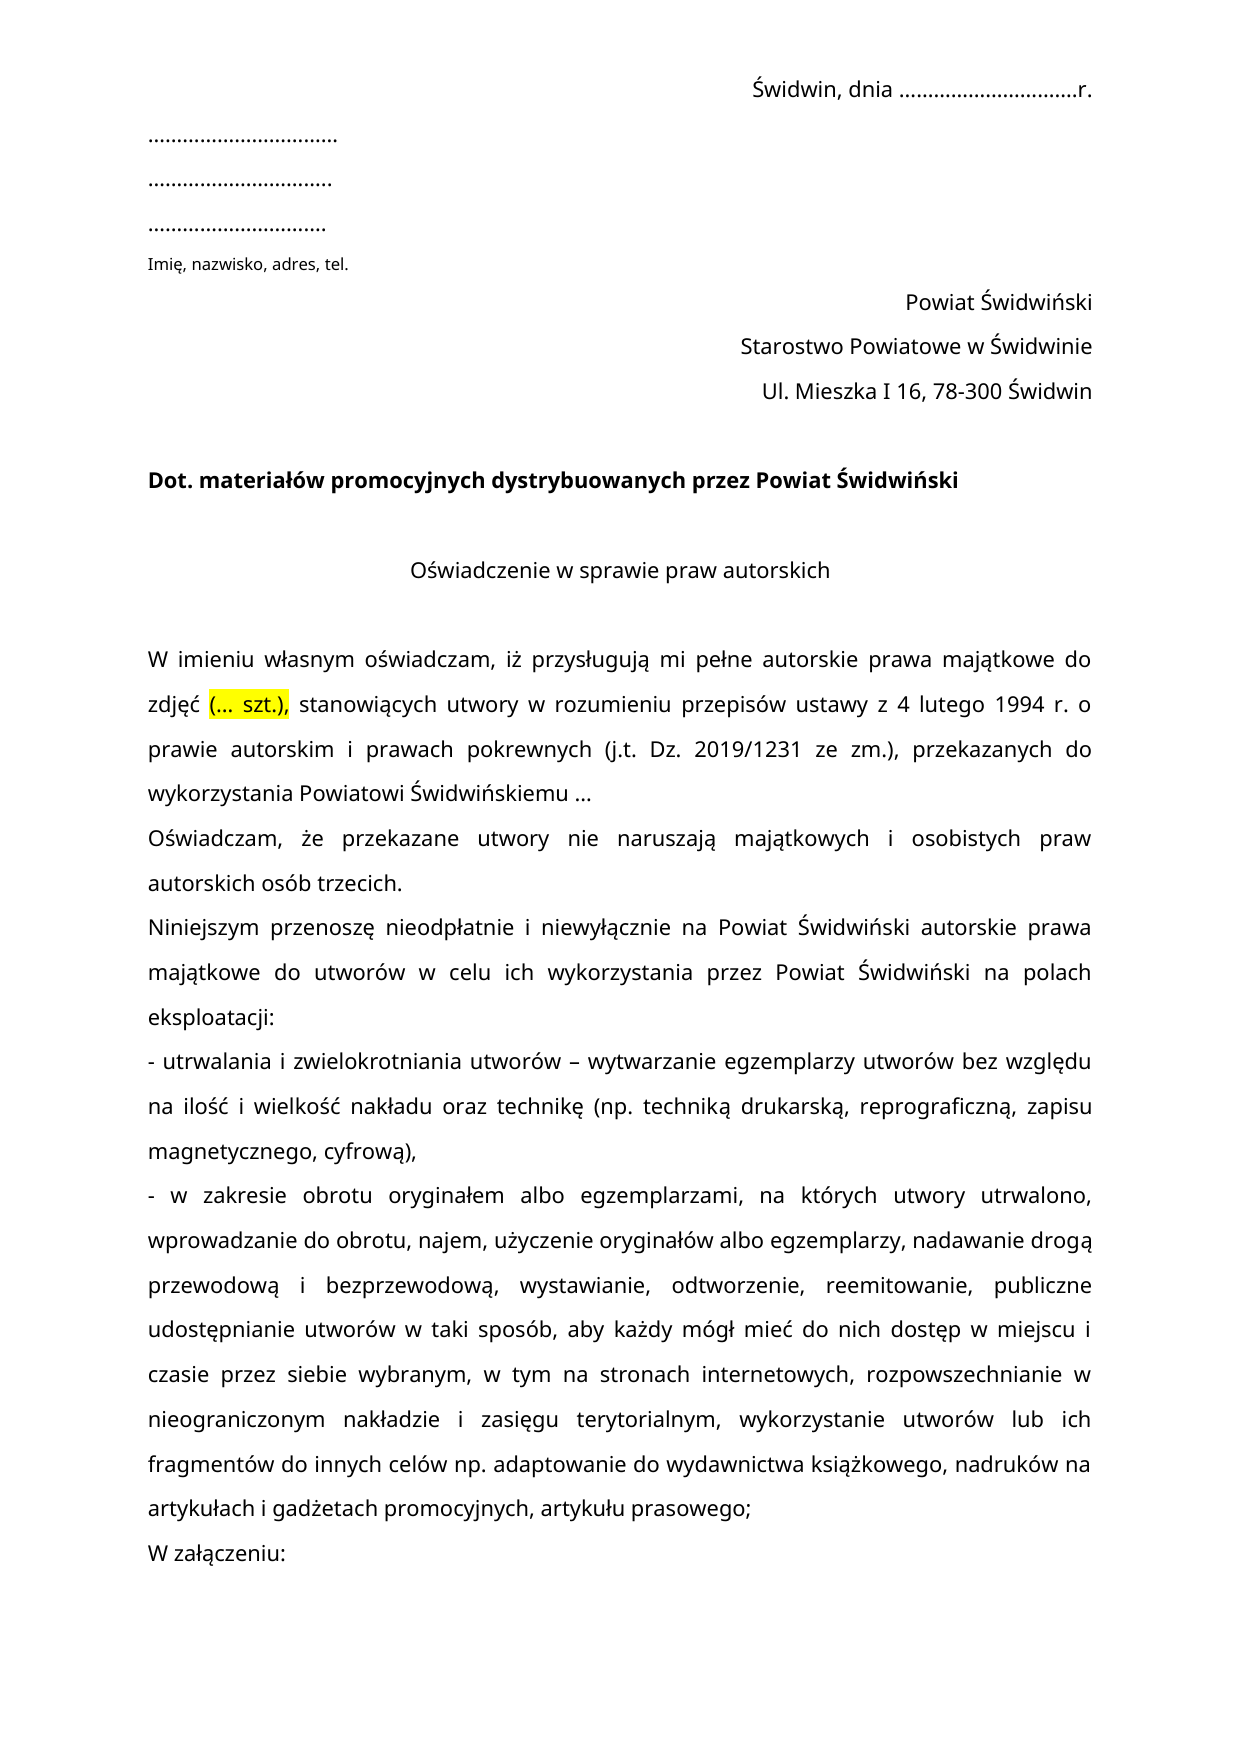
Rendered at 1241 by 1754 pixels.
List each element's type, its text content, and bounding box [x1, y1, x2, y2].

text Oświadczam, że przekazane utwory nie naruszają majątkowych i osobistych praw autorskich osób trzecich. [148, 823, 1093, 897]
text Powiat Świdwiński [148, 287, 1093, 316]
text W załączeniu: [148, 1538, 1093, 1568]
text Ul. Mieszka I 16, 78-300 Świdwin [148, 376, 1093, 406]
text …………………………… [148, 118, 1093, 148]
text Dot. materiałów promocyjnych dystrybuowanych przez Powiat Świdwiński [148, 465, 1093, 495]
text W imieniu własnym oświadczam, iż przysługują mi pełne autorskie prawa majątkowe do zdjęć (… szt.), stanowiących utwory w rozumieniu przepisów ustawy z 4 lutego 1994 r. o prawie autorskim i prawach pokrewnych (j.t. Dz. 2019/1231 ze zm.), przekazanych do wykorzystania Powiatowi Świdwińskiemu … [148, 644, 1093, 808]
text Niniejszym przenoszę nieodpłatnie i niewyłącznie na Powiat Świdwiński autorskie prawa majątkowe do utworów w celu ich wykorzystania przez Powiat Świdwiński na polach eksploatacji: [148, 912, 1093, 1031]
text …………………………. [148, 208, 1093, 238]
text Świdwin, dnia ………………………….r. [148, 74, 1093, 104]
text ………………………….. [148, 163, 1093, 193]
text - w zakresie obrotu oryginałem albo egzemplarzami, na których utwory utrwalono, wprowadzanie do obrotu, najem, użyczenie oryginałów albo egzemplarzy, nadawanie drogą przewodową i bezprzewodową, wystawianie, odtworzenie, reemitowanie, publiczne udostępnianie utworów w taki sposób, aby każdy mógł mieć do nich dostęp w miejscu i czasie przez siebie wybranym, w tym na stronach internetowych, rozpowszechnianie w nieograniczonym nakładzie i zasięgu terytorialnym, wykorzystanie utworów lub ich fragmentów do innych celów np. adaptowanie do wydawnictwa książkowego, nadruków na artykułach i gadżetach promocyjnych, artykułu prasowego; [148, 1180, 1093, 1523]
text Starostwo Powiatowe w Świdwinie [148, 331, 1093, 361]
text Imię, nazwisko, adres, tel. [148, 253, 1093, 275]
text Oświadczenie w sprawie praw autorskich [148, 555, 1093, 584]
text - utrwalania i zwielokrotniania utworów – wytwarzanie egzemplarzy utworów bez względu na ilość i wielkość nakładu oraz technikę (np. techniką drukarską, reprograficzną, zapisu magnetycznego, cyfrową), [148, 1046, 1093, 1166]
